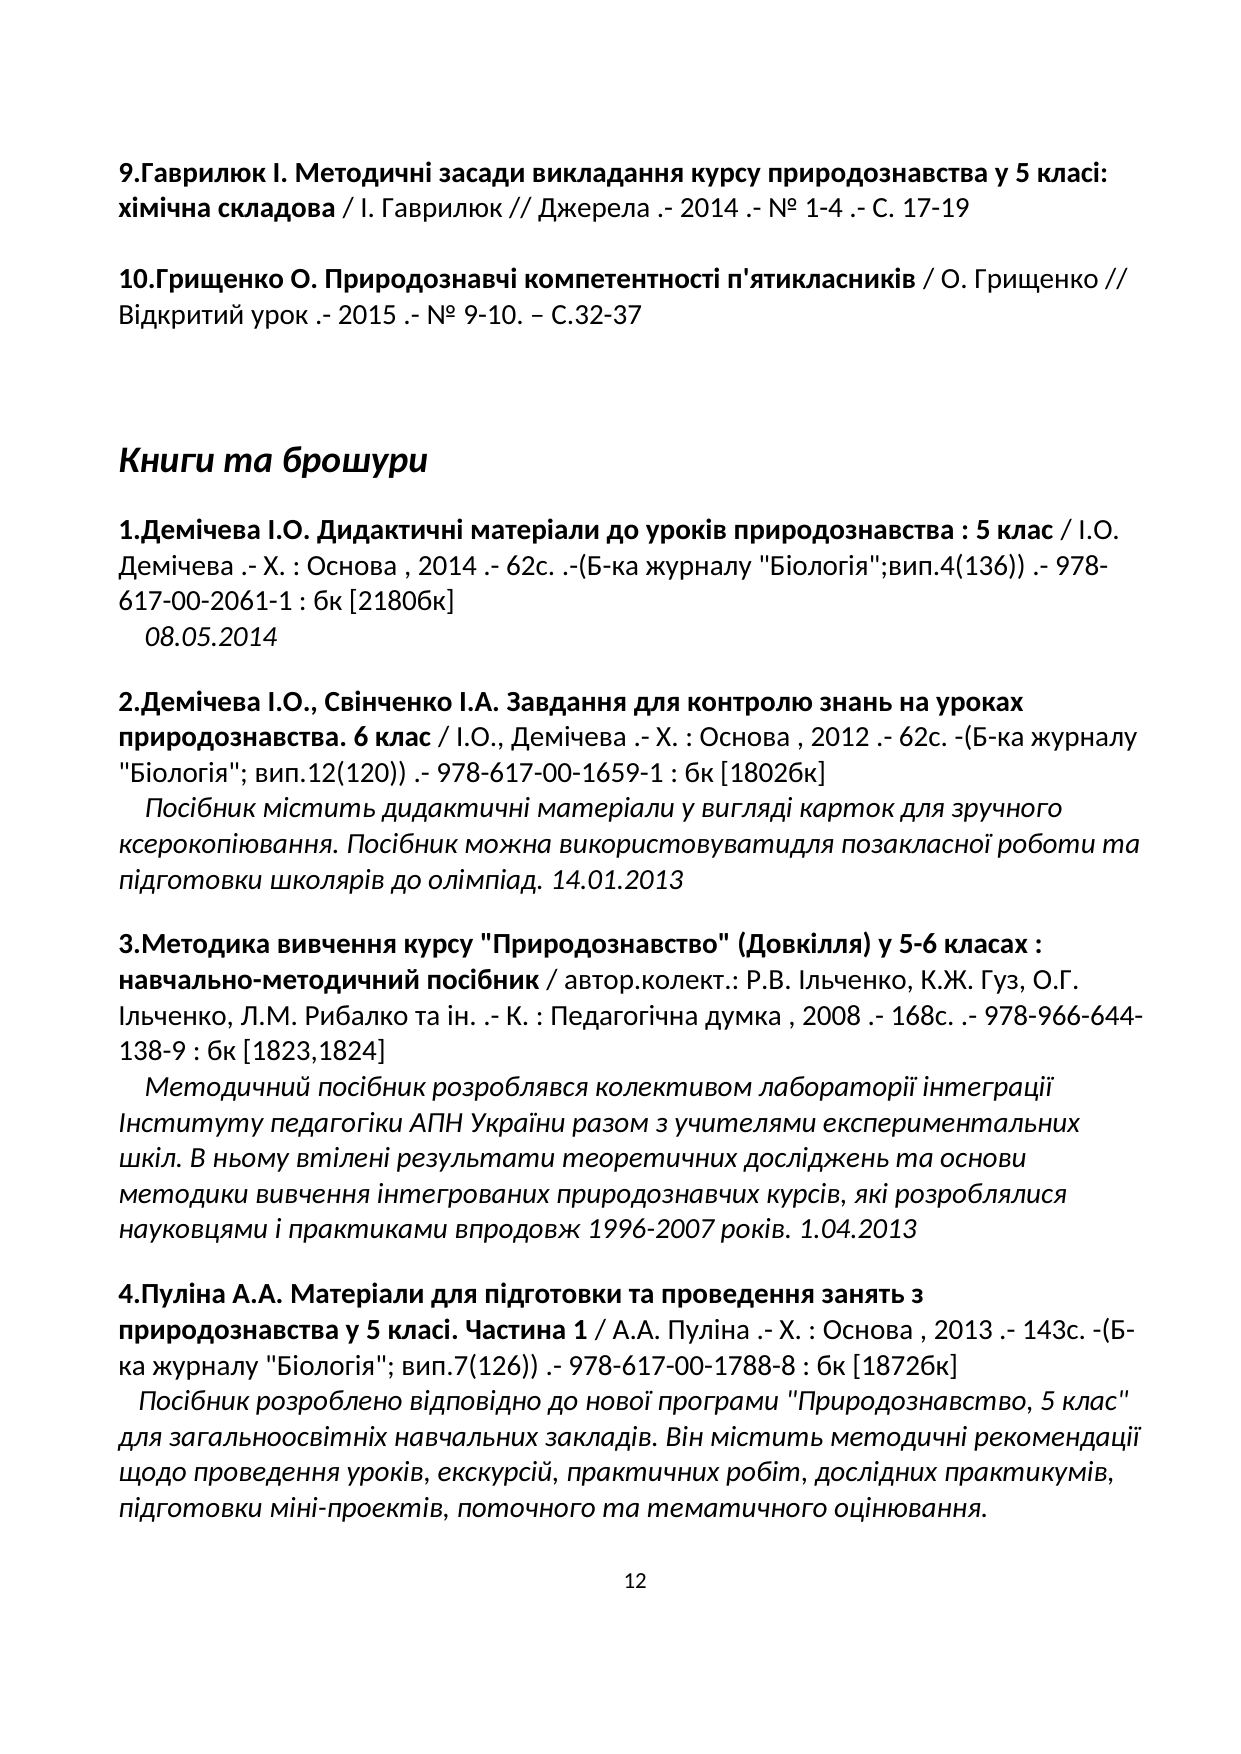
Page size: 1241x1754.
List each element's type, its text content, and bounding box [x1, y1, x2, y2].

text 4.Пуліна А.А. Матеріали для підготовки та проведення занять з природознавства у 5 класі. Частина 1 / А.А. Пуліна .- Х. : Основа , 2013 .- 143с. -(Б-ка журналу "Біологія"; вип.7(126)) .- 978-617-00-1788-8 : бк [1872бк] [118, 1275, 1152, 1382]
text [118, 118, 1152, 332]
text 3.Методика вивчення курсу "Природознавство" (Довкілля) у 5-6 класах : навчально-методичний посібник / автор.колект.: Р.В. Ільченко, К.Ж. Гуз, О.Г. Ільченко, Л.М. Рибалко та ін. .- К. : Педагогічна думка , 2008 .- 168с. .- 978-966-644-138-9 : бк [1823,1824] Методичний посібник розроблявся колективом лабораторії інтеграції Інституту педагогіки АПН України разом з учителями експериментальних шкіл. В ньому втілені результати теоретичних досліджень та основи методики вивчення інтегрованих природознавчих курсів, які розроблялися науковцями і практиками впродовж 1996-2007 років. 1.04.2013 [118, 926, 1152, 1246]
text Книги та брошури [118, 436, 1152, 482]
text 1.Демічева І.О. Дидактичні матеріали до уроків природознавства : 5 клас / І.О. Демічева .- Х. : Основа , 2014 .- 62с. .-(Б-ка журналу "Біологія";вип.4(136)) .- 978-617-00-2061-1 : бк [2180бк] 08.05.2014 [118, 511, 1152, 653]
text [118, 1382, 1152, 1525]
text 2.Демічева І.О., Свінченко І.А. Завдання для контролю знань на уроках природознавства. 6 клас / І.О., Демічева .- Х. : Основа , 2012 .- 62с. -(Б-ка журналу "Біологія"; вип.12(120)) .- 978-617-00-1659-1 : бк [1802бк] Посібник містить дидактичні матеріали у вигляді карток для зручного ксерокопіювання. Посібник можна використовуватидля позакласної роботи та підготовки школярів до олімпіад. 14.01.2013 [118, 683, 1152, 896]
